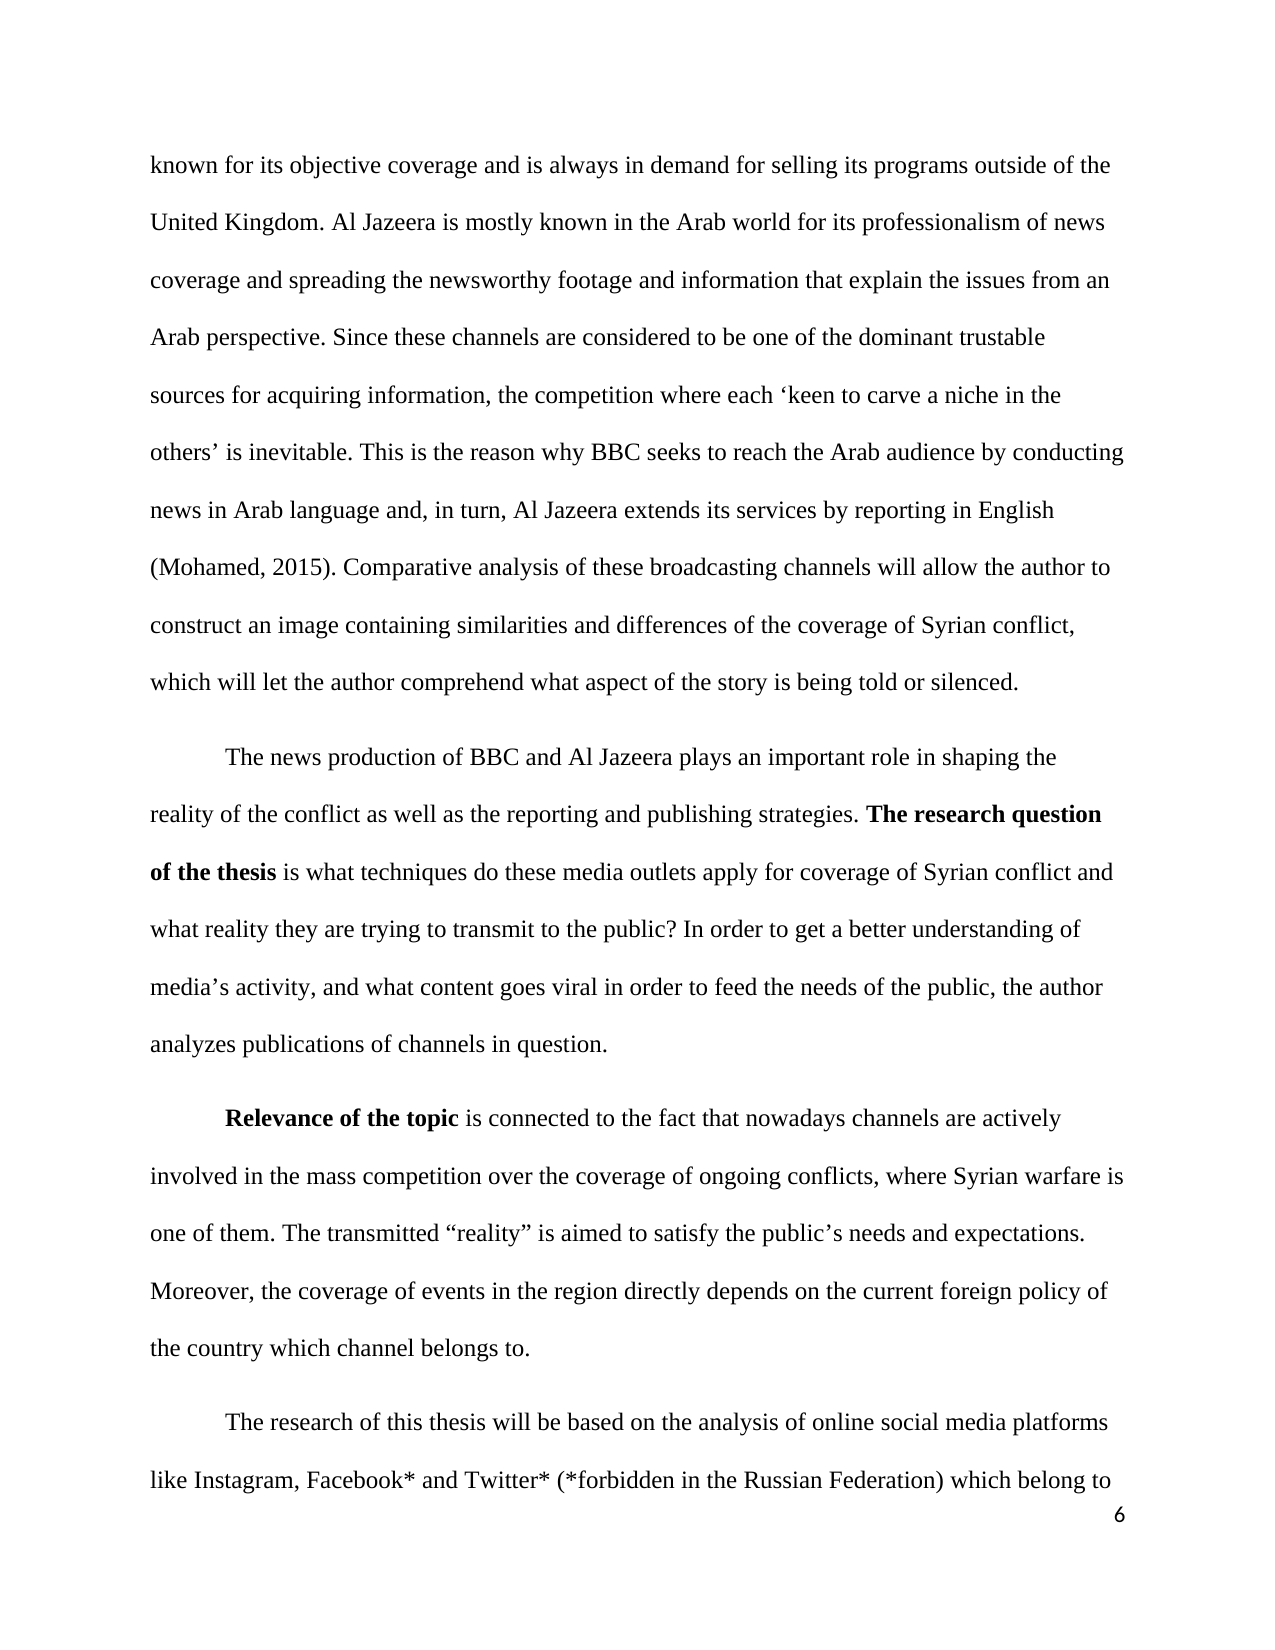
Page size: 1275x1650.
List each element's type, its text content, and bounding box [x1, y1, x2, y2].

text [150, 1407, 1125, 1494]
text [150, 150, 1125, 696]
text The news production of BBC and Al Jazeera plays an important role in shaping the reality of the conflict as well as the reporting and publishing strategies. The research question of the thesis is what techniques do these media outlets apply for coverage of Syrian conflict and what reality they are trying to transmit to the public? In order to get a better understanding of media’s activity, and what content goes viral in order to feed the needs of the public, the author analyzes publications of channels in question. [150, 742, 1125, 1058]
text Relevance of the topic is connected to the fact that nowadays channels are actively involved in the mass competition over the coverage of ongoing conflicts, where Syrian warfare is one of them. The transmitted “reality” is aimed to satisfy the public’s needs and expectations. Moreover, the coverage of events in the region directly depends on the current foreign policy of the country which channel belongs to. [150, 1103, 1125, 1362]
